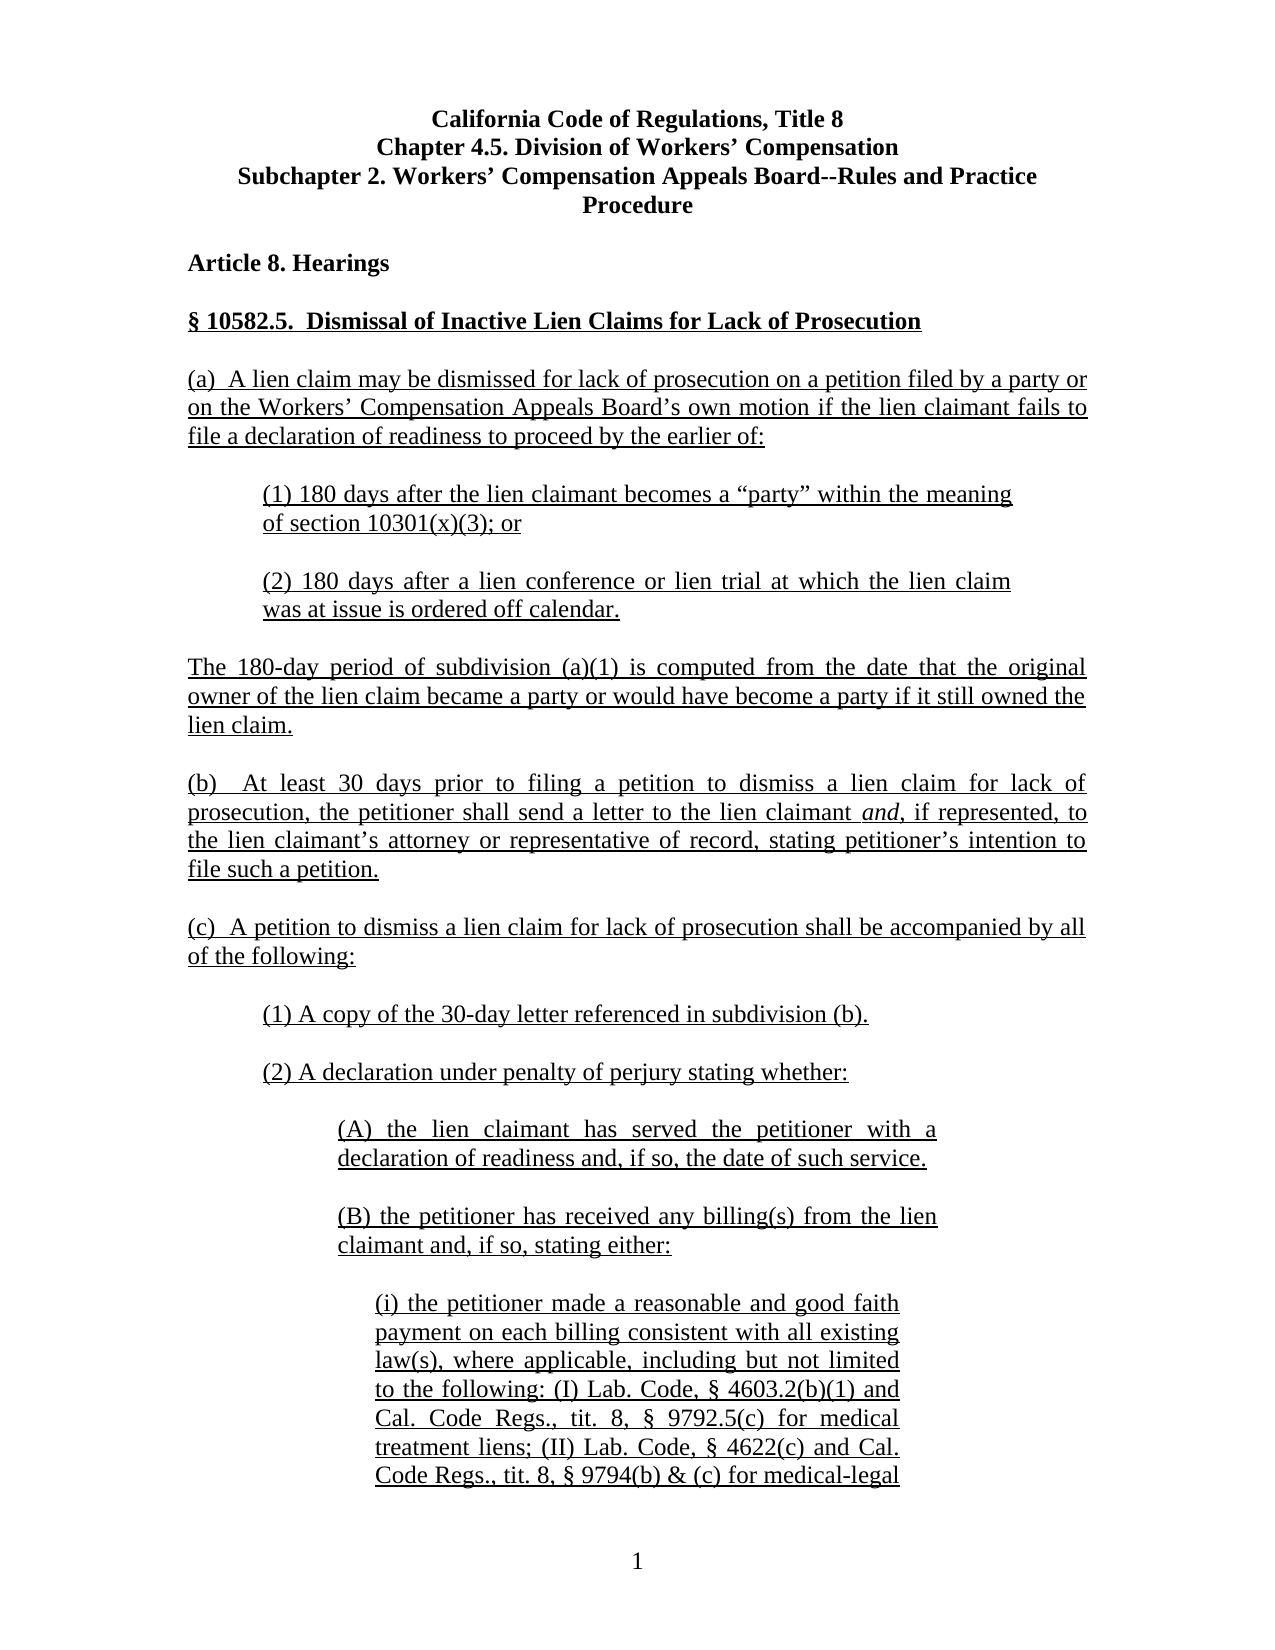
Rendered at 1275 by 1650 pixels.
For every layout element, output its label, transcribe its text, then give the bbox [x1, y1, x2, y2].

text (a) A lien claim may be dismissed for lack of prosecution on a petition filed by a party or on the Workers’ Compensation Appeals Board’s own motion if the lien claimant fails to file a declaration of readiness to proceed by the earlier of: [187, 418, 1087, 450]
text (b) At least 30 days prior to filing a petition to dismiss a lien claim for lack of prosecution, the petitioner shall send a letter to the lien claimant and, if represented, to the lien claimant’s attorney or representative of record, stating petitioner’s intention to file such a petition. [187, 851, 1087, 883]
text The 180-day period of subdivision (a)(1) is computed from the date that the original owner of the lien claim became a party or would have become a party if it still owned the lien claim. [187, 678, 1087, 739]
text (1) A copy of the 30-day letter referenced in subdivision (b). [262, 999, 1012, 1027]
text (B) the petitioner has received any billing(s) from the lien claimant and, if so, stating either: [337, 1227, 937, 1259]
text (b) At least 30 days prior to filing a petition to dismiss a lien claim for lack of prosecution, the petitioner shall send a letter to the lien claimant and, if represented, to the lien claimant’s attorney or representative of record, stating petitioner’s intention to file such a petition. [187, 823, 1087, 850]
text (b) At least 30 days prior to filing a petition to dismiss a lien claim for lack of prosecution, the petitioner shall send a letter to the lien claimant and, if represented, to the lien claimant’s attorney or representative of record, stating petitioner’s intention to file such a petition. [187, 794, 1087, 822]
text (a) A lien claim may be dismissed for lack of prosecution on a petition filed by a party or on the Workers’ Compensation Appeals Board’s own motion if the lien claimant fails to file a declaration of readiness to proceed by the earlier of: [187, 364, 1087, 389]
text Code of Regulations, Title 8 [187, 104, 1087, 132]
text (B) the petitioner has received any billing(s) from the lien claimant and, if so, stating either: [337, 1201, 937, 1226]
text Chapter 4.5. Division of Workers’ Compensation [187, 132, 1087, 161]
text Subchapter 2. Workers’ Compensation Appeals Board--Rules and Practice Procedure [187, 161, 1087, 219]
text (A) the lien claimant has served the petitioner with a declaration of readiness and, if so, the date of such service. [337, 1114, 937, 1139]
text (2) A declaration under penalty of perjury stating whether: [262, 1057, 1012, 1085]
text (c) A petition to dismiss a lien claim for lack of prosecution shall be accompanied by all of the following: [187, 912, 1087, 969]
text (1) 180 days after the lien claimant becomes a “party” within the meaning of section 10301(x)(3); or [262, 479, 1012, 504]
subtitle Article 8. Hearings [187, 248, 1087, 277]
text (b) At least 30 days prior to filing a petition to dismiss a lien claim for lack of prosecution, the petitioner shall send a letter to the lien claimant and, if represented, to the lien claimant’s attorney or representative of record, stating petitioner’s intention to file such a petition. [187, 768, 1087, 793]
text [375, 1458, 900, 1485]
text (A) the lien claimant has served the petitioner with a declaration of readiness and, if so, the date of such service. [337, 1140, 937, 1172]
text (1) 180 days after the lien claimant becomes a “party” within the meaning of section 10301(x)(3); or [262, 505, 1012, 537]
text (a) A lien claim may be dismissed for lack of prosecution on a petition filed by a party or on the Workers’ Compensation Appeals Board’s own motion if the lien claimant fails to file a declaration of readiness to proceed by the earlier of: [187, 390, 1087, 417]
text § 10582.5. Dismissal of Inactive Lien Claims for Lack of Prosecution [187, 306, 1087, 334]
text (2) 180 days after a lien conference or lien trial at which the lien claim was at issue is ordered off calendar. [262, 566, 1012, 623]
text The 180-day period of subdivision (a)(1) is computed from the date that the original owner of the lien claim became a party or would have become a party if it still owned the lien claim. [187, 652, 1087, 677]
